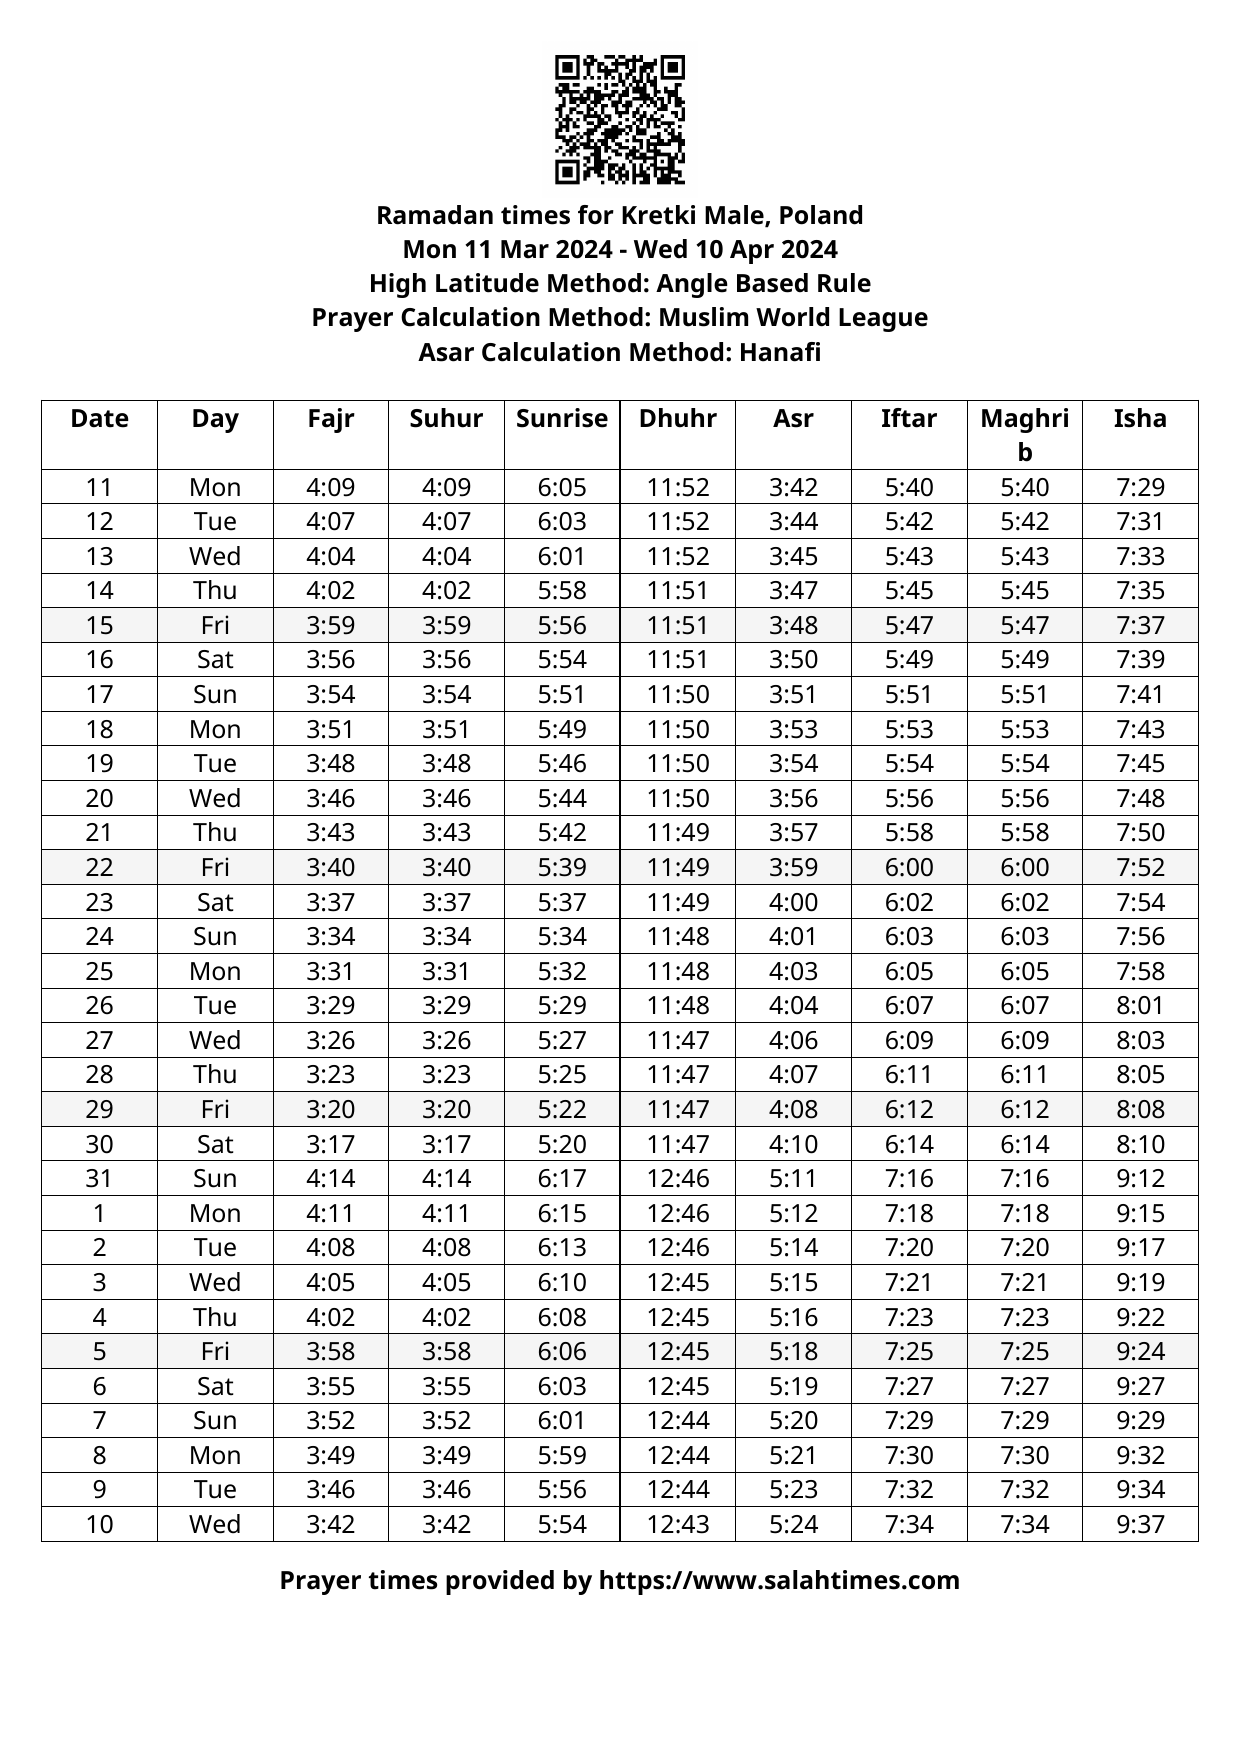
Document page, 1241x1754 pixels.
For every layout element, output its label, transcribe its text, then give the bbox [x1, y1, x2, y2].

table_cell 7:41 [1083, 677, 1198, 711]
table_cell 9:32 [1083, 1438, 1198, 1472]
table_cell 6:11 [852, 1058, 967, 1091]
table_cell 3:42 [736, 470, 851, 503]
table_cell 4:09 [389, 470, 504, 503]
table_cell 3:50 [736, 643, 851, 676]
table_cell 9:17 [1083, 1231, 1198, 1264]
table_cell 24 [42, 919, 157, 953]
table_cell 12 [42, 504, 157, 538]
table_cell 7 [42, 1404, 157, 1437]
table_cell 3:58 [274, 1334, 388, 1368]
table_cell 4:02 [389, 1300, 504, 1333]
table_cell 5 [42, 1334, 157, 1368]
text Ramadan times for Kretki Male, Poland [42, 198, 1198, 232]
table_cell 12:43 [621, 1507, 735, 1541]
table_cell 11:48 [621, 989, 735, 1022]
table_cell Fri [158, 850, 273, 884]
table_cell 3:43 [274, 816, 388, 849]
table_cell 3:59 [389, 608, 504, 642]
table_cell Mon [158, 712, 273, 745]
table_cell 31 [42, 1161, 157, 1195]
table_cell 12:44 [621, 1404, 735, 1437]
table_cell 4:04 [736, 989, 851, 1022]
table_header Dhuhr [621, 401, 735, 469]
table_cell 5:59 [505, 1438, 619, 1472]
table_cell 3:51 [274, 712, 388, 745]
table_cell 7:16 [852, 1161, 967, 1195]
table_cell 9:27 [1083, 1369, 1198, 1402]
table_cell 9:24 [1083, 1334, 1198, 1368]
table_cell 5:43 [968, 539, 1082, 572]
table_cell 7:31 [1083, 504, 1198, 538]
table_cell 7:27 [852, 1369, 967, 1402]
table_cell 5:16 [736, 1300, 851, 1333]
table_cell 5:42 [852, 504, 967, 538]
table_cell 27 [42, 1023, 157, 1057]
table_cell 7:32 [968, 1473, 1082, 1506]
table_cell 7:33 [1083, 539, 1198, 572]
table_cell 6:07 [968, 989, 1082, 1022]
table_cell 7:52 [1083, 850, 1198, 884]
table_cell 9:29 [1083, 1404, 1198, 1437]
table_cell 7:18 [852, 1196, 967, 1229]
table_cell 12:45 [621, 1265, 735, 1299]
table_cell 3:52 [274, 1404, 388, 1437]
table_cell 7:54 [1083, 885, 1198, 918]
table_header Fajr [274, 401, 388, 469]
table_cell 7:50 [1083, 816, 1198, 849]
table_cell 5:32 [505, 954, 619, 987]
table_header Maghrib [968, 401, 1082, 469]
table_cell 5:54 [505, 643, 619, 676]
table_cell Tue [158, 746, 273, 780]
table_cell Wed [158, 539, 273, 572]
table_cell 5:40 [852, 470, 967, 503]
table_cell 12:46 [621, 1231, 735, 1264]
table_header Sunrise [505, 401, 619, 469]
table_cell 7:18 [968, 1196, 1082, 1229]
table_header Iftar [852, 401, 967, 469]
table_cell Thu [158, 1058, 273, 1091]
table_cell 3:20 [389, 1092, 504, 1126]
table_cell 11:52 [621, 470, 735, 503]
table_cell 6:12 [968, 1092, 1082, 1126]
table_cell Wed [158, 1023, 273, 1057]
table_cell 12:44 [621, 1438, 735, 1472]
table_cell 3:23 [389, 1058, 504, 1091]
table_cell 20 [42, 781, 157, 814]
table_cell 7:20 [968, 1231, 1082, 1264]
table_cell 3:56 [736, 781, 851, 814]
table_cell 11:47 [621, 1058, 735, 1091]
table_cell 6:05 [852, 954, 967, 987]
table_cell 25 [42, 954, 157, 987]
table_cell 19 [42, 746, 157, 780]
table_cell 3:37 [389, 885, 504, 918]
table_cell 3:47 [736, 574, 851, 607]
table_cell 12:45 [621, 1300, 735, 1333]
table_cell 2 [42, 1231, 157, 1264]
table_cell 7:45 [1083, 746, 1198, 780]
table_cell 11:47 [621, 1127, 735, 1160]
table_cell 11 [42, 470, 157, 503]
table_cell 12:46 [621, 1196, 735, 1229]
table_cell 4 [42, 1300, 157, 1333]
table_cell Mon [158, 954, 273, 987]
table_cell 6:08 [505, 1300, 619, 1333]
table_cell 5:58 [852, 816, 967, 849]
table_header Suhur [389, 401, 504, 469]
table_cell 5:53 [968, 712, 1082, 745]
table_cell 11:50 [621, 677, 735, 711]
table_cell 3:51 [389, 712, 504, 745]
table_cell 15 [42, 608, 157, 642]
table_cell 7:20 [852, 1231, 967, 1264]
table_cell 5:54 [505, 1507, 619, 1541]
table_cell 4:08 [736, 1092, 851, 1126]
table_header Day [158, 401, 273, 469]
table_cell 11:49 [621, 850, 735, 884]
table_cell 17 [42, 677, 157, 711]
table_cell 4:02 [274, 574, 388, 607]
table_cell 5:34 [505, 919, 619, 953]
table_cell 5:20 [736, 1404, 851, 1437]
table_cell 3:37 [274, 885, 388, 918]
table_cell 7:35 [1083, 574, 1198, 607]
table_cell 5:51 [505, 677, 619, 711]
table_cell 4:08 [274, 1231, 388, 1264]
table_cell 3:54 [274, 677, 388, 711]
table_cell 5:27 [505, 1023, 619, 1057]
table_cell 6:00 [852, 850, 967, 884]
table_cell 5:45 [852, 574, 967, 607]
table_cell 3:26 [274, 1023, 388, 1057]
table_cell 6:11 [968, 1058, 1082, 1091]
table_cell Thu [158, 816, 273, 849]
table_cell 3:42 [389, 1507, 504, 1541]
table_cell 3:34 [274, 919, 388, 953]
table_cell 4:09 [274, 470, 388, 503]
table_cell 9:34 [1083, 1473, 1198, 1506]
table_cell 4:14 [389, 1161, 504, 1195]
table_cell 21 [42, 816, 157, 849]
table_header Date [42, 401, 157, 469]
table_cell Mon [158, 1438, 273, 1472]
table_cell 5:56 [505, 608, 619, 642]
table_cell 11:50 [621, 781, 735, 814]
table_cell 3:17 [389, 1127, 504, 1160]
table_cell 14 [42, 574, 157, 607]
table_cell Wed [158, 1507, 273, 1541]
table_cell 7:21 [968, 1265, 1082, 1299]
table_cell Tue [158, 1473, 273, 1506]
table_cell 5:24 [736, 1507, 851, 1541]
text Asar Calculation Method: Hanafi [42, 334, 1198, 368]
table_cell Sun [158, 1161, 273, 1195]
table_cell 11:50 [621, 712, 735, 745]
table_cell 7:23 [968, 1300, 1082, 1333]
table_cell 6:12 [852, 1092, 967, 1126]
table_cell 6:03 [505, 504, 619, 538]
table_cell 5:21 [736, 1438, 851, 1472]
table_cell 9:37 [1083, 1507, 1198, 1541]
table_cell 5:47 [852, 608, 967, 642]
table_cell 6:17 [505, 1161, 619, 1195]
table_cell 6 [42, 1369, 157, 1402]
table_cell 3 [42, 1265, 157, 1299]
table_cell 3:46 [389, 1473, 504, 1506]
table_cell 23 [42, 885, 157, 918]
table_cell 7:34 [852, 1507, 967, 1541]
table_cell 18 [42, 712, 157, 745]
table_cell Sun [158, 1404, 273, 1437]
table_cell Fri [158, 1092, 273, 1126]
table_cell 4:07 [389, 504, 504, 538]
table_cell 7:34 [968, 1507, 1082, 1541]
table_cell 7:29 [1083, 470, 1198, 503]
table_cell 7:16 [968, 1161, 1082, 1195]
table_cell 5:51 [968, 677, 1082, 711]
text High Latitude Method: Angle Based Rule [42, 266, 1198, 300]
table_cell 11:51 [621, 608, 735, 642]
table_cell 5:42 [505, 816, 619, 849]
table_cell 7:58 [1083, 954, 1198, 987]
table_cell 7:29 [968, 1404, 1082, 1437]
table_cell 7:25 [968, 1334, 1082, 1368]
table_cell 6:10 [505, 1265, 619, 1299]
table_cell 4:11 [274, 1196, 388, 1229]
table_cell Tue [158, 1231, 273, 1264]
table_cell 3:53 [736, 712, 851, 745]
table_cell 11:50 [621, 746, 735, 780]
table_cell 4:07 [736, 1058, 851, 1091]
table_cell 3:40 [389, 850, 504, 884]
table_cell 6:03 [852, 919, 967, 953]
table_cell 11:49 [621, 816, 735, 849]
table_cell Mon [158, 1196, 273, 1229]
table_cell 6:15 [505, 1196, 619, 1229]
table_cell 3:54 [389, 677, 504, 711]
table_cell 6:09 [852, 1023, 967, 1057]
table_cell 5:44 [505, 781, 619, 814]
table_cell 6:01 [505, 1404, 619, 1437]
text Prayer times provided by https://www.salahtimes.com [42, 1563, 1198, 1597]
table_cell 12:45 [621, 1334, 735, 1368]
table_cell 6:07 [852, 989, 967, 1022]
table_cell 7:30 [968, 1438, 1082, 1472]
table_cell 4:10 [736, 1127, 851, 1160]
table_cell Tue [158, 504, 273, 538]
table_cell 7:21 [852, 1265, 967, 1299]
table_cell 3:52 [389, 1404, 504, 1437]
table_cell 12:45 [621, 1369, 735, 1402]
table_cell 11:49 [621, 885, 735, 918]
table_cell 3:55 [274, 1369, 388, 1402]
table_cell 4:01 [736, 919, 851, 953]
table_cell 3:48 [736, 608, 851, 642]
table_cell 5:51 [852, 677, 967, 711]
table_cell 11:48 [621, 954, 735, 987]
table_cell 5:45 [968, 574, 1082, 607]
table_cell 7:37 [1083, 608, 1198, 642]
table_cell 5:58 [505, 574, 619, 607]
table_cell 5:37 [505, 885, 619, 918]
table_cell 3:26 [389, 1023, 504, 1057]
table_cell 5:42 [968, 504, 1082, 538]
table_cell 3:56 [389, 643, 504, 676]
table_cell 6:14 [852, 1127, 967, 1160]
table_cell 4:00 [736, 885, 851, 918]
table_cell 3:49 [274, 1438, 388, 1472]
table_cell 6:09 [968, 1023, 1082, 1057]
table_cell 5:25 [505, 1058, 619, 1091]
table_cell 3:59 [736, 850, 851, 884]
table_cell 29 [42, 1092, 157, 1126]
table_cell 3:46 [274, 781, 388, 814]
table_cell 4:02 [274, 1300, 388, 1333]
table_cell Sun [158, 677, 273, 711]
table_header Asr [736, 401, 851, 469]
table_cell 4:06 [736, 1023, 851, 1057]
table_cell 5:23 [736, 1473, 851, 1506]
table_cell Fri [158, 608, 273, 642]
table_cell 5:53 [852, 712, 967, 745]
table_cell 7:43 [1083, 712, 1198, 745]
table_cell 3:56 [274, 643, 388, 676]
table_cell 3:31 [389, 954, 504, 987]
table_cell 11:52 [621, 539, 735, 572]
table_cell 3:29 [274, 989, 388, 1022]
picture [542, 41, 699, 198]
table_cell 11:52 [621, 504, 735, 538]
table_cell 5:22 [505, 1092, 619, 1126]
table_cell 3:20 [274, 1092, 388, 1126]
table_cell 11:51 [621, 643, 735, 676]
table_cell 8:03 [1083, 1023, 1198, 1057]
table_cell 8:05 [1083, 1058, 1198, 1091]
table_cell 3:48 [389, 746, 504, 780]
table_cell 11:51 [621, 574, 735, 607]
table_cell 5:29 [505, 989, 619, 1022]
table_cell 3:43 [389, 816, 504, 849]
table_cell 4:11 [389, 1196, 504, 1229]
table_cell 3:42 [274, 1507, 388, 1541]
table_cell 3:58 [389, 1334, 504, 1368]
table_cell 5:40 [968, 470, 1082, 503]
table_cell 4:07 [274, 504, 388, 538]
table_cell 5:54 [968, 746, 1082, 780]
table_cell 13 [42, 539, 157, 572]
table_cell 4:02 [389, 574, 504, 607]
table_cell 3:40 [274, 850, 388, 884]
table_cell 5:12 [736, 1196, 851, 1229]
table_cell 3:57 [736, 816, 851, 849]
table_cell Sat [158, 1369, 273, 1402]
table_cell 4:04 [274, 539, 388, 572]
table_cell 5:43 [852, 539, 967, 572]
table_cell 5:14 [736, 1231, 851, 1264]
table_cell 6:03 [505, 1369, 619, 1402]
table_cell 4:03 [736, 954, 851, 987]
table_cell 9:15 [1083, 1196, 1198, 1229]
table_cell 9 [42, 1473, 157, 1506]
table_cell 6:13 [505, 1231, 619, 1264]
table_cell 8:10 [1083, 1127, 1198, 1160]
table_cell 5:20 [505, 1127, 619, 1160]
table_cell 7:39 [1083, 643, 1198, 676]
table_cell 7:23 [852, 1300, 967, 1333]
table_cell 5:46 [505, 746, 619, 780]
table_cell 8 [42, 1438, 157, 1472]
table_cell 3:44 [736, 504, 851, 538]
table_cell 5:54 [852, 746, 967, 780]
table_cell 5:56 [852, 781, 967, 814]
table_cell Thu [158, 1300, 273, 1333]
table_cell 10 [42, 1507, 157, 1541]
table_cell 5:49 [852, 643, 967, 676]
table_cell 4:14 [274, 1161, 388, 1195]
table_cell Mon [158, 470, 273, 503]
table_cell 5:18 [736, 1334, 851, 1368]
table_cell 9:19 [1083, 1265, 1198, 1299]
table_cell 6:02 [968, 885, 1082, 918]
table_cell 7:27 [968, 1369, 1082, 1402]
text Prayer Calculation Method: Muslim World League [42, 300, 1198, 334]
table_cell 5:11 [736, 1161, 851, 1195]
table_cell 8:08 [1083, 1092, 1198, 1126]
table_cell 1 [42, 1196, 157, 1229]
table_cell 3:23 [274, 1058, 388, 1091]
table_cell 3:17 [274, 1127, 388, 1160]
text Mon 11 Mar 2024 - Wed 10 Apr 2024 [42, 232, 1198, 266]
table_cell 7:25 [852, 1334, 967, 1368]
table_cell 7:32 [852, 1473, 967, 1506]
table_cell 28 [42, 1058, 157, 1091]
table_cell 3:55 [389, 1369, 504, 1402]
table_cell 12:46 [621, 1161, 735, 1195]
table_cell Sat [158, 643, 273, 676]
table_cell 26 [42, 989, 157, 1022]
table_cell 6:01 [505, 539, 619, 572]
table_cell Tue [158, 989, 273, 1022]
table_cell 4:04 [389, 539, 504, 572]
table_cell 11:47 [621, 1092, 735, 1126]
table_cell 5:56 [505, 1473, 619, 1506]
table_cell 5:49 [968, 643, 1082, 676]
table_cell 3:59 [274, 608, 388, 642]
table_cell 5:19 [736, 1369, 851, 1402]
table_cell Sat [158, 885, 273, 918]
table_cell 30 [42, 1127, 157, 1160]
table_cell 3:29 [389, 989, 504, 1022]
table_cell 3:48 [274, 746, 388, 780]
table_cell 6:06 [505, 1334, 619, 1368]
table_cell Thu [158, 574, 273, 607]
table_cell 7:56 [1083, 919, 1198, 953]
table_cell 7:29 [852, 1404, 967, 1437]
table_cell 6:05 [968, 954, 1082, 987]
table_cell 5:15 [736, 1265, 851, 1299]
table_cell 11:48 [621, 919, 735, 953]
table_cell 11:47 [621, 1023, 735, 1057]
table_cell 3:31 [274, 954, 388, 987]
table_cell Sat [158, 1127, 273, 1160]
table_cell 6:05 [505, 470, 619, 503]
table_cell 4:08 [389, 1231, 504, 1264]
table_cell 8:01 [1083, 989, 1198, 1022]
table_cell 4:05 [389, 1265, 504, 1299]
table_cell Fri [158, 1334, 273, 1368]
table_cell 9:12 [1083, 1161, 1198, 1195]
table_header Isha [1083, 401, 1198, 469]
table_cell 4:05 [274, 1265, 388, 1299]
table_cell 6:00 [968, 850, 1082, 884]
table_cell 3:46 [389, 781, 504, 814]
table_cell 7:30 [852, 1438, 967, 1472]
table_cell 7:48 [1083, 781, 1198, 814]
table_cell Wed [158, 781, 273, 814]
table_cell 6:03 [968, 919, 1082, 953]
table_cell Wed [158, 1265, 273, 1299]
table_cell 3:54 [736, 746, 851, 780]
table_cell 3:46 [274, 1473, 388, 1506]
table_cell 9:22 [1083, 1300, 1198, 1333]
table_cell 6:02 [852, 885, 967, 918]
table_cell 16 [42, 643, 157, 676]
table_cell 6:14 [968, 1127, 1082, 1160]
table_cell 5:49 [505, 712, 619, 745]
table_cell 3:45 [736, 539, 851, 572]
table_cell 22 [42, 850, 157, 884]
table_cell 5:39 [505, 850, 619, 884]
table_cell 5:47 [968, 608, 1082, 642]
table_cell 3:49 [389, 1438, 504, 1472]
table_cell 12:44 [621, 1473, 735, 1506]
table_cell 5:58 [968, 816, 1082, 849]
table_cell Sun [158, 919, 273, 953]
table_cell 3:51 [736, 677, 851, 711]
table_cell 5:56 [968, 781, 1082, 814]
table_cell 3:34 [389, 919, 504, 953]
